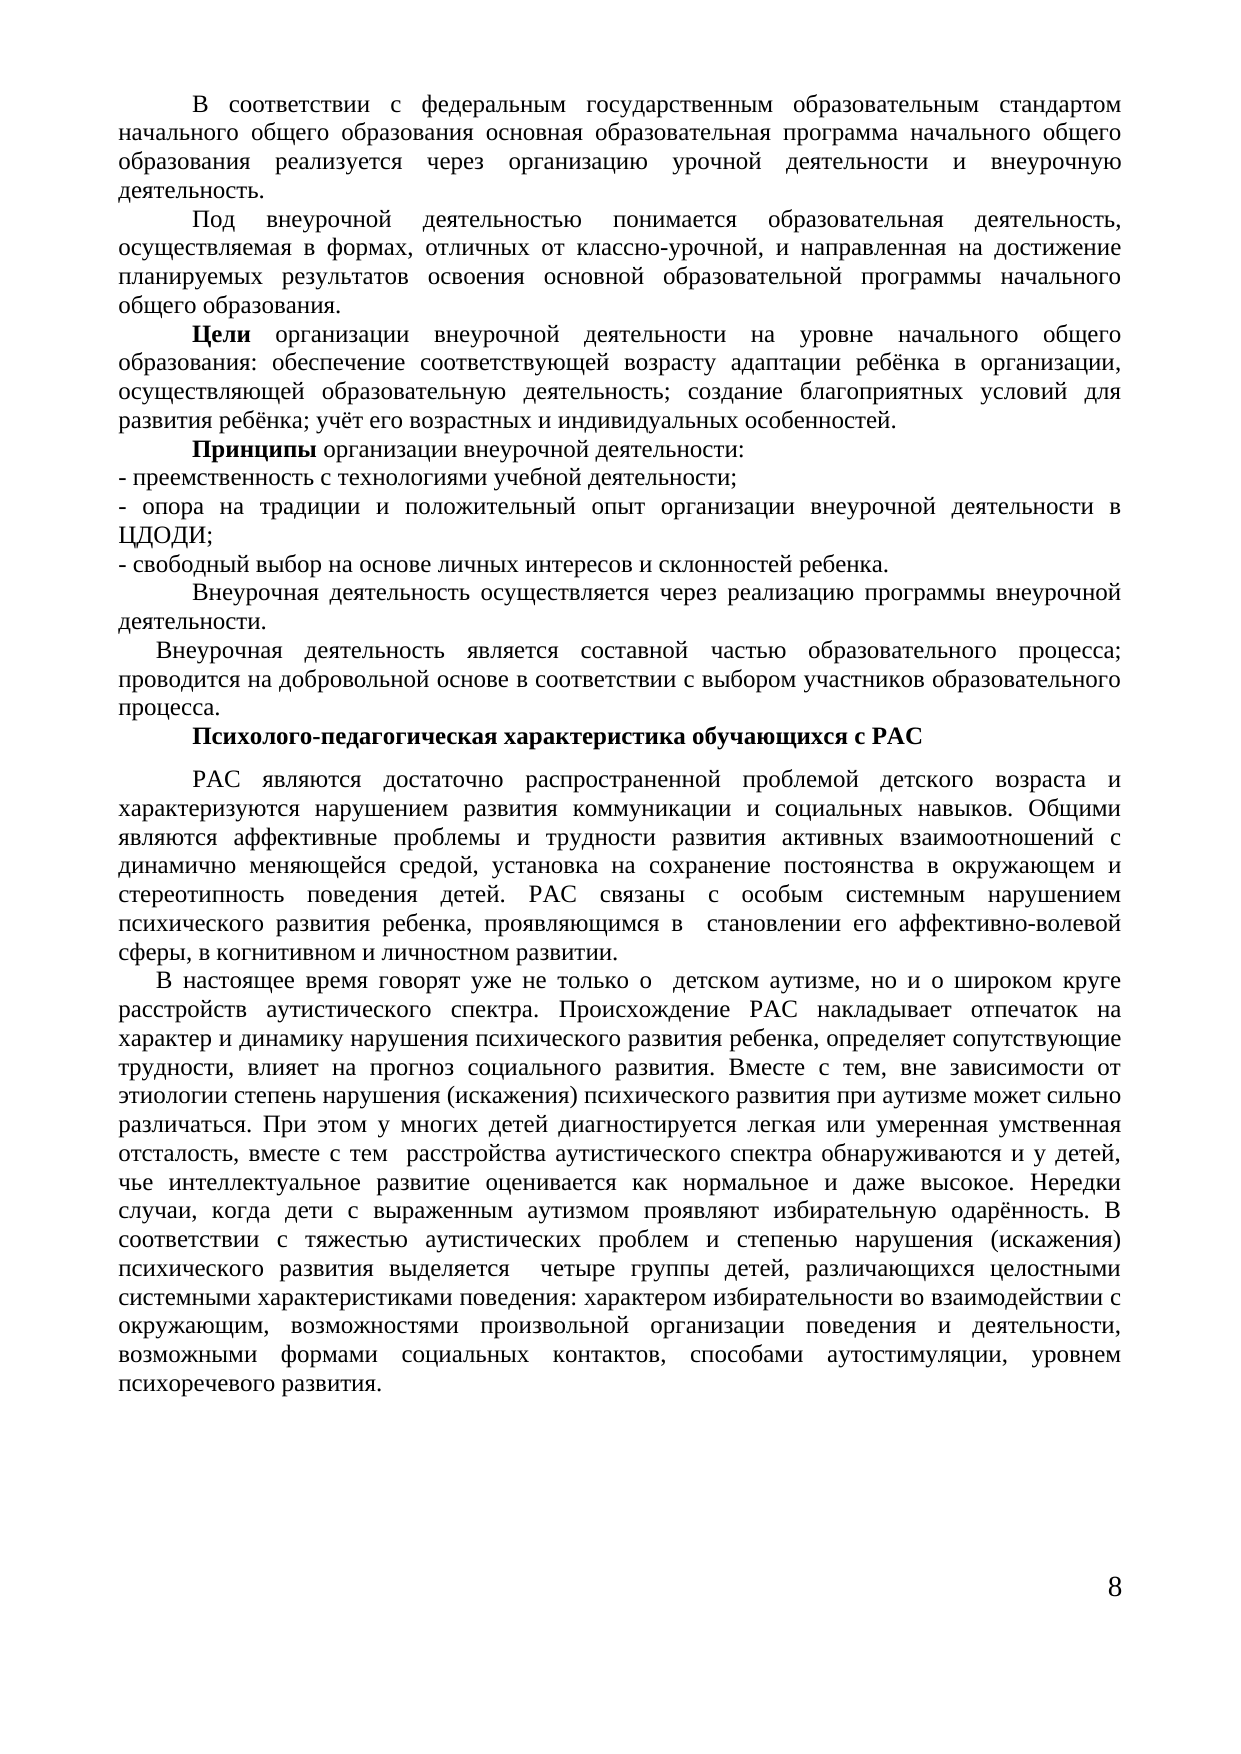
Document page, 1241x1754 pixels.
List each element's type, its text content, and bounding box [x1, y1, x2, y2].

text Психолого-педагогическая характеристика обучающихся с РАС [118, 721, 1122, 750]
text - свободный выбор на основе личных интересов и склонностей ребенка. [118, 549, 1122, 577]
text - опора на традиции и положительный опыт организации внеурочной деятельности в ЦДОДИ; [118, 491, 1122, 549]
text В соответствии с федеральным государственным образовательным стандартом начального общего образования основная образовательная программа начального общего образования реализуется через организацию урочной деятельности и внеурочную деятельность. [118, 89, 1122, 204]
text Принципы организации внеурочной деятельности: [118, 434, 1122, 462]
text Цели организации внеурочной деятельности на уровне начального общего образования: обеспечение соответствующей возрасту адаптации ребёнка в организации, осуществляющей образовательную деятельность; создание благоприятных условий для развития ребёнка; учёт его возрастных и индивидуальных особенностей. [118, 319, 1122, 434]
text - преемственность с технологиями учебной деятельности; [118, 462, 1122, 491]
text В настоящее время говорят уже не только о детском аутизме, но и о широком круге расстройств аутистического спектра. Происхождение РАС накладывает отпечаток на характер и динамику нарушения психического развития ребенка, определяет сопутствующие трудности, влияет на прогноз социального развития. Вместе с тем, вне зависимости от этиологии степень нарушения (искажения) психического развития при аутизме может сильно различаться. При этом у многих детей диагностируется легкая или умеренная умственная отсталость, вместе с тем расстройства аутистического спектра обнаруживаются и у детей, чье интеллектуальное развитие оценивается как нормальное и даже высокое. Нередки случаи, когда дети с выраженным аутизмом проявляют избирательную одарённость. В соответствии с тяжестью аутистических проблем и степенью нарушения (искажения) психического развития выделяется четыре группы детей, различающихся целостными системными характеристиками поведения: характером избирательности во взаимодействии с окружающим, возможностями произвольной организации поведения и деятельности, возможными формами социальных контактов, способами аутостимуляции, уровнем психоречевого развития. [118, 966, 1122, 1397]
text Внеурочная деятельность осуществляется через реализацию программы внеурочной деятельности. [118, 577, 1122, 635]
text РАС являются достаточно распространенной проблемой детского возраста и характеризуются нарушением развития коммуникации и социальных навыков. Общими являются аффективные проблемы и трудности развития активных взаимоотношений с динамично меняющейся средой, установка на сохранение постоянства в окружающем и стереотипность поведения детей. РАС связаны с особым системным нарушением психического развития ребенка, проявляющимся в становлении его аффективно-волевой сферы, в когнитивном и личностном развитии. [118, 764, 1122, 966]
text Под внеурочной деятельностью понимается образовательная деятельность, осуществляемая в формах, отличных от классно-урочной, и направленная на достижение планируемых результатов освоения основной образовательной программы начального общего образования. [118, 204, 1122, 319]
text Внеурочная деятельность является составной частью образовательного процесса; проводится на добровольной основе в соответствии с выбором участников образовательного процесса. [118, 635, 1122, 721]
